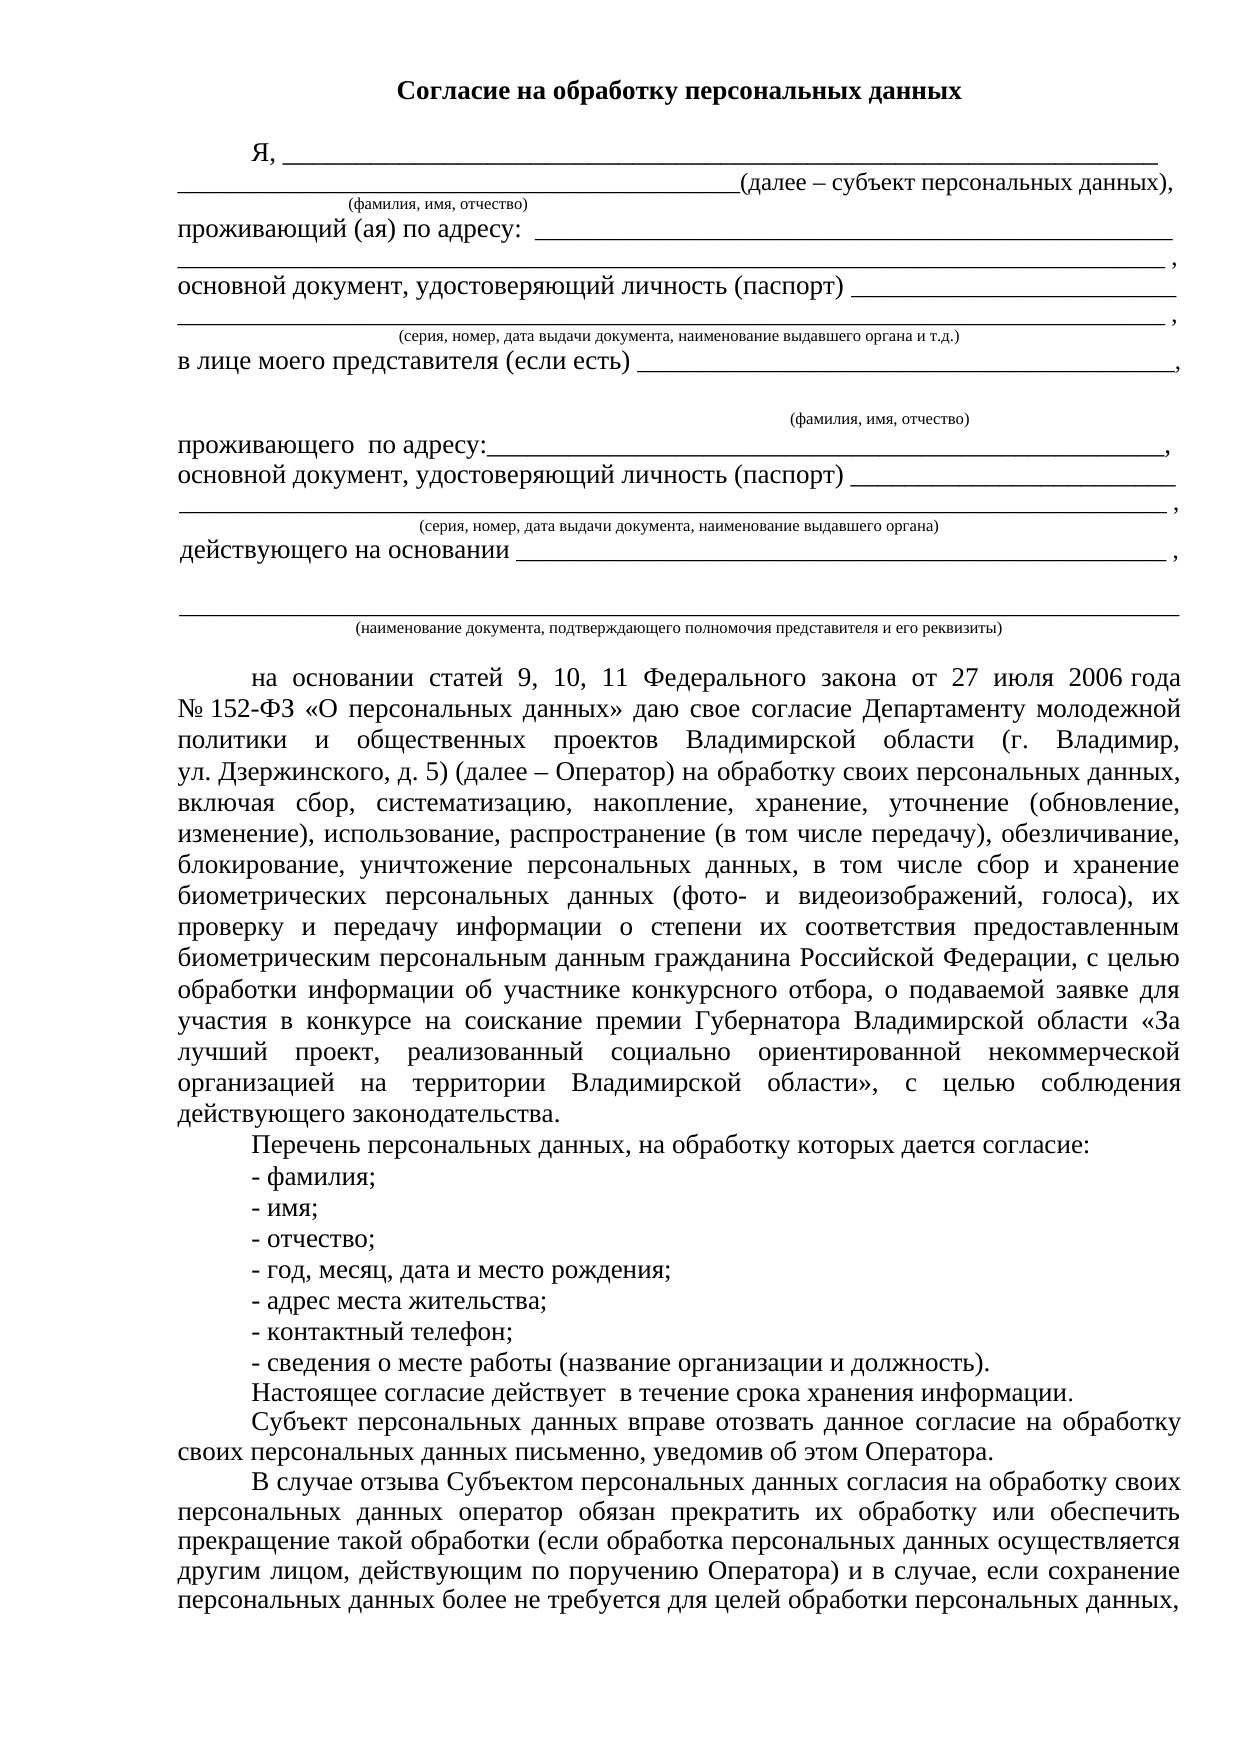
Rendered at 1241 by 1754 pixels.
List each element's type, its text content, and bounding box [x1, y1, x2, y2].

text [177, 1466, 1181, 1615]
text (фамилия, имя, отчество) [177, 195, 1181, 213]
text проживающего по адресу:__________________________________________________, [177, 430, 1181, 459]
text - сведения о месте работы (название организации и должность). [177, 1346, 1181, 1378]
text - адрес места жительства; [177, 1284, 1181, 1315]
text Согласие на обработку персональных данных [177, 74, 1181, 105]
text _______________________________________________________________________________ , (серия, номер, дата выдачи документа, наименование выдавшего органа) [177, 489, 1181, 534]
text (серия, номер, дата выдачи документа, наименование выдавшего органа и т.д.) [177, 327, 1181, 346]
text Я, ____________________________________________________________ _____________________________________________(далее – субъект персональных данных), [177, 136, 1181, 195]
text - фамилия; [177, 1159, 1181, 1191]
text Перечень персональных данных, на обработку которых дается согласие: [177, 1128, 1181, 1159]
text действующего на основании ____________________________________________________ , ________________________________________________________________________________ (наименование документа, подтверждающего полномочия представителя и его реквизиты) [177, 534, 1181, 637]
text в лице моего представителя (если есть) ___________________________________________, (фамилия, имя, отчество) [177, 346, 1181, 430]
text основной документ, удостоверяющий личность (паспорт) __________________________ _______________________________________________________________________________ , [177, 270, 1181, 327]
text Субъект персональных данных вправе отозвать данное согласие на обработку своих персональных данных письменно, уведомив об этом Оператора. [177, 1407, 1181, 1466]
text проживающий (ая) по адресу: ___________________________________________________ _______________________________________________________________________________ , [177, 213, 1181, 270]
text основной документ, удостоверяющий личность (паспорт) ________________________ [177, 459, 1181, 489]
text - имя; [177, 1191, 1181, 1222]
text - год, месяц, дата и место рождения; [177, 1253, 1181, 1284]
text - отчество; [177, 1222, 1181, 1253]
text Настоящее согласие действует в течение срока хранения информации. [177, 1378, 1181, 1407]
text - контактный телефон; [177, 1315, 1181, 1346]
text на основании статей 9, 10, 11 Федерального закона от 27 июля 2006 года № 152-ФЗ «О персональных данных» даю свое согласие Департаменту молодежной политики и общественных проектов Владимирской области (г. Владимир, ул. Дзержинского, д. 5) (далее – Оператор) на обработку своих персональных данных, включая сбор, систематизацию, накопление, хранение, уточнение (обновление, изменение), использование, распространение (в том числе передачу), обезличивание, блокирование, уничтожение персональных данных, в том числе сбор и хранение биометрических персональных данных (фото- и видеоизображений, голоса), их проверку и передачу информации о степени их соответствия предоставленным биометрическим персональным данным гражданина Российской Федерации, с целью обработки информации об участнике конкурсного отбора, о подаваемой заявке для участия в конкурсе на соискание премии Губернатора Владимирской области «За лучший проект, реализованный социально ориентированной некоммерческой организацией на территории Владимирской области», с целью соблюдения действующего законодательства. [177, 661, 1181, 1128]
